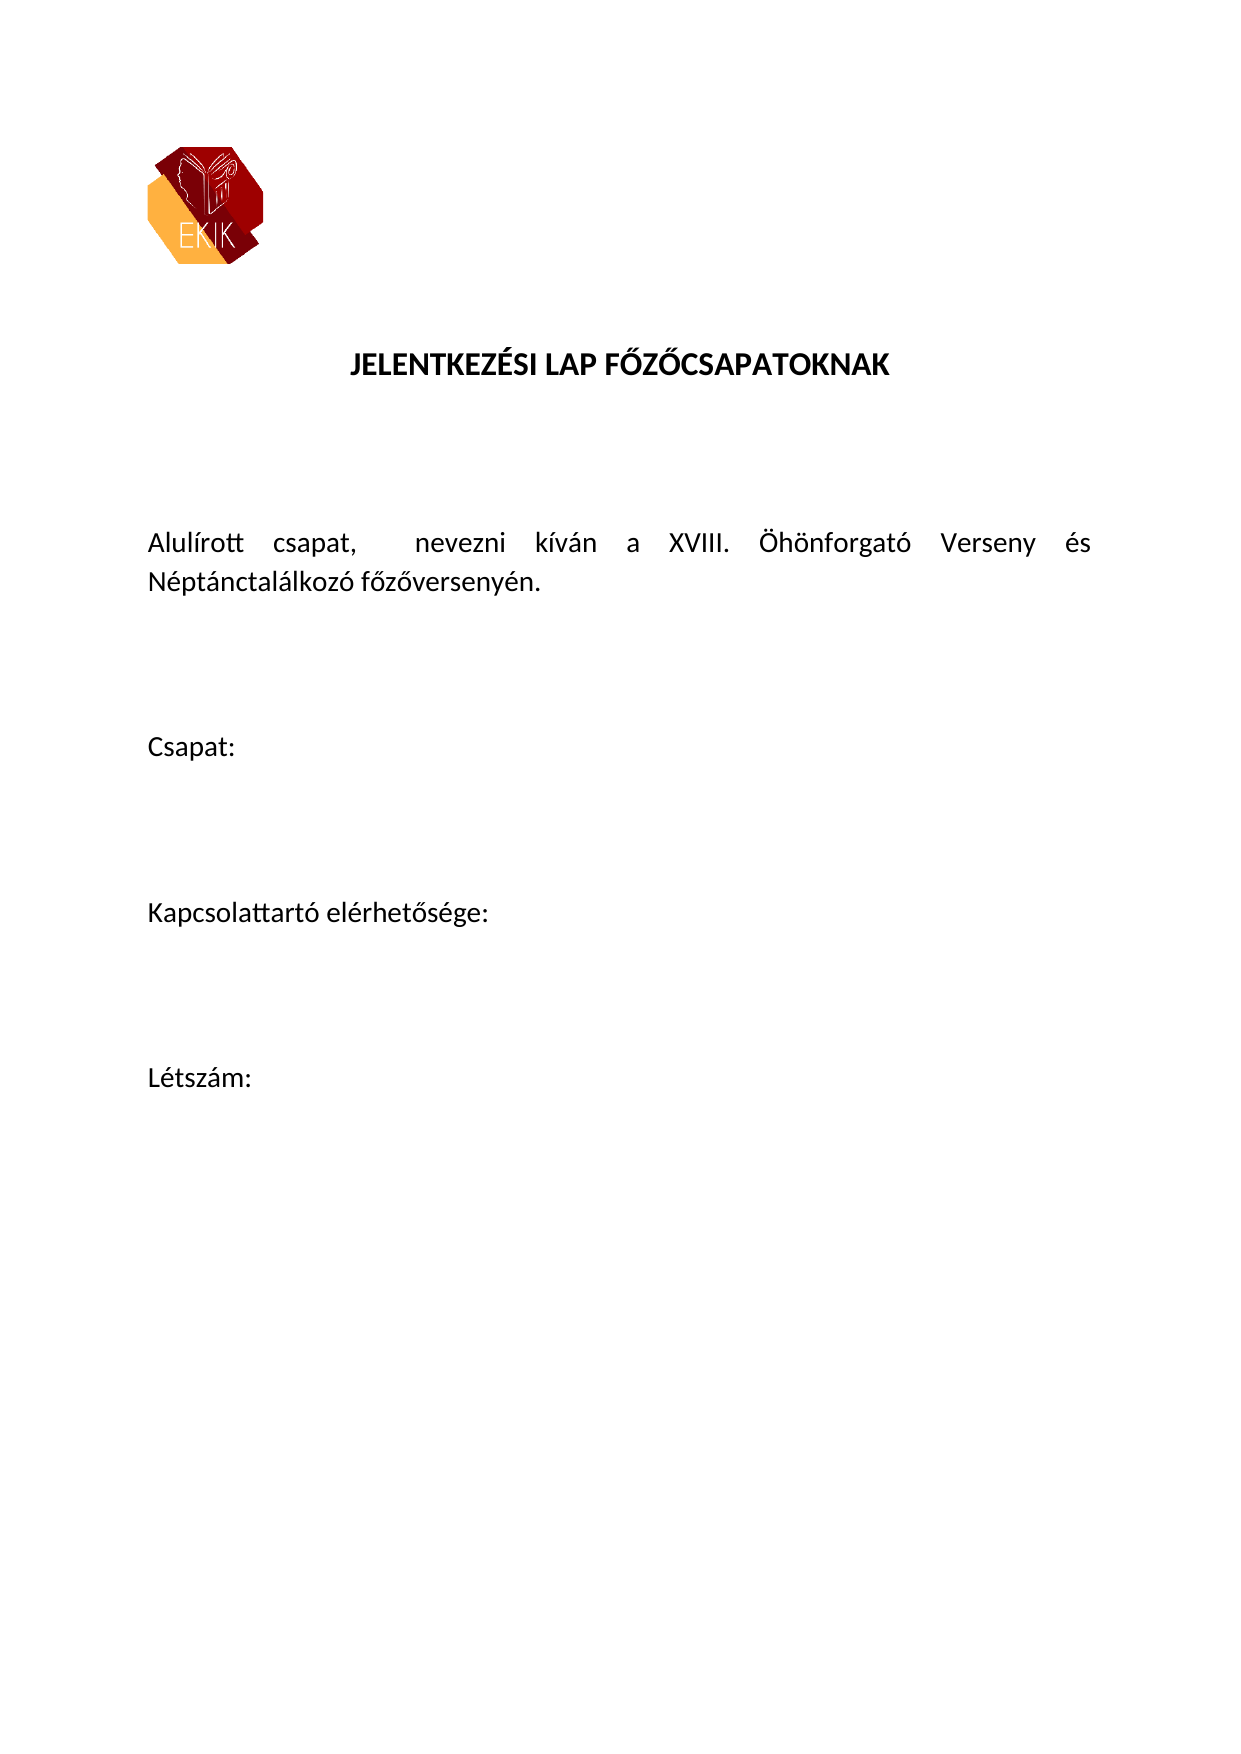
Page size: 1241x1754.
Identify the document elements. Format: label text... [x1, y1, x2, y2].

picture [147, 147, 264, 264]
text Kapcsolattartó elérhetősége: [148, 894, 1093, 929]
text Csapat: [148, 728, 1093, 764]
text Alulírott csapat, nevezni kíván a XVIII. Öhönforgató Verseny és Néptánctalálkozó főzőversenyén. [148, 524, 1093, 599]
text Létszám: [148, 1059, 1093, 1094]
text JELENTKEZÉSI LAP FŐZŐCSAPATOKNAK [148, 343, 1093, 383]
